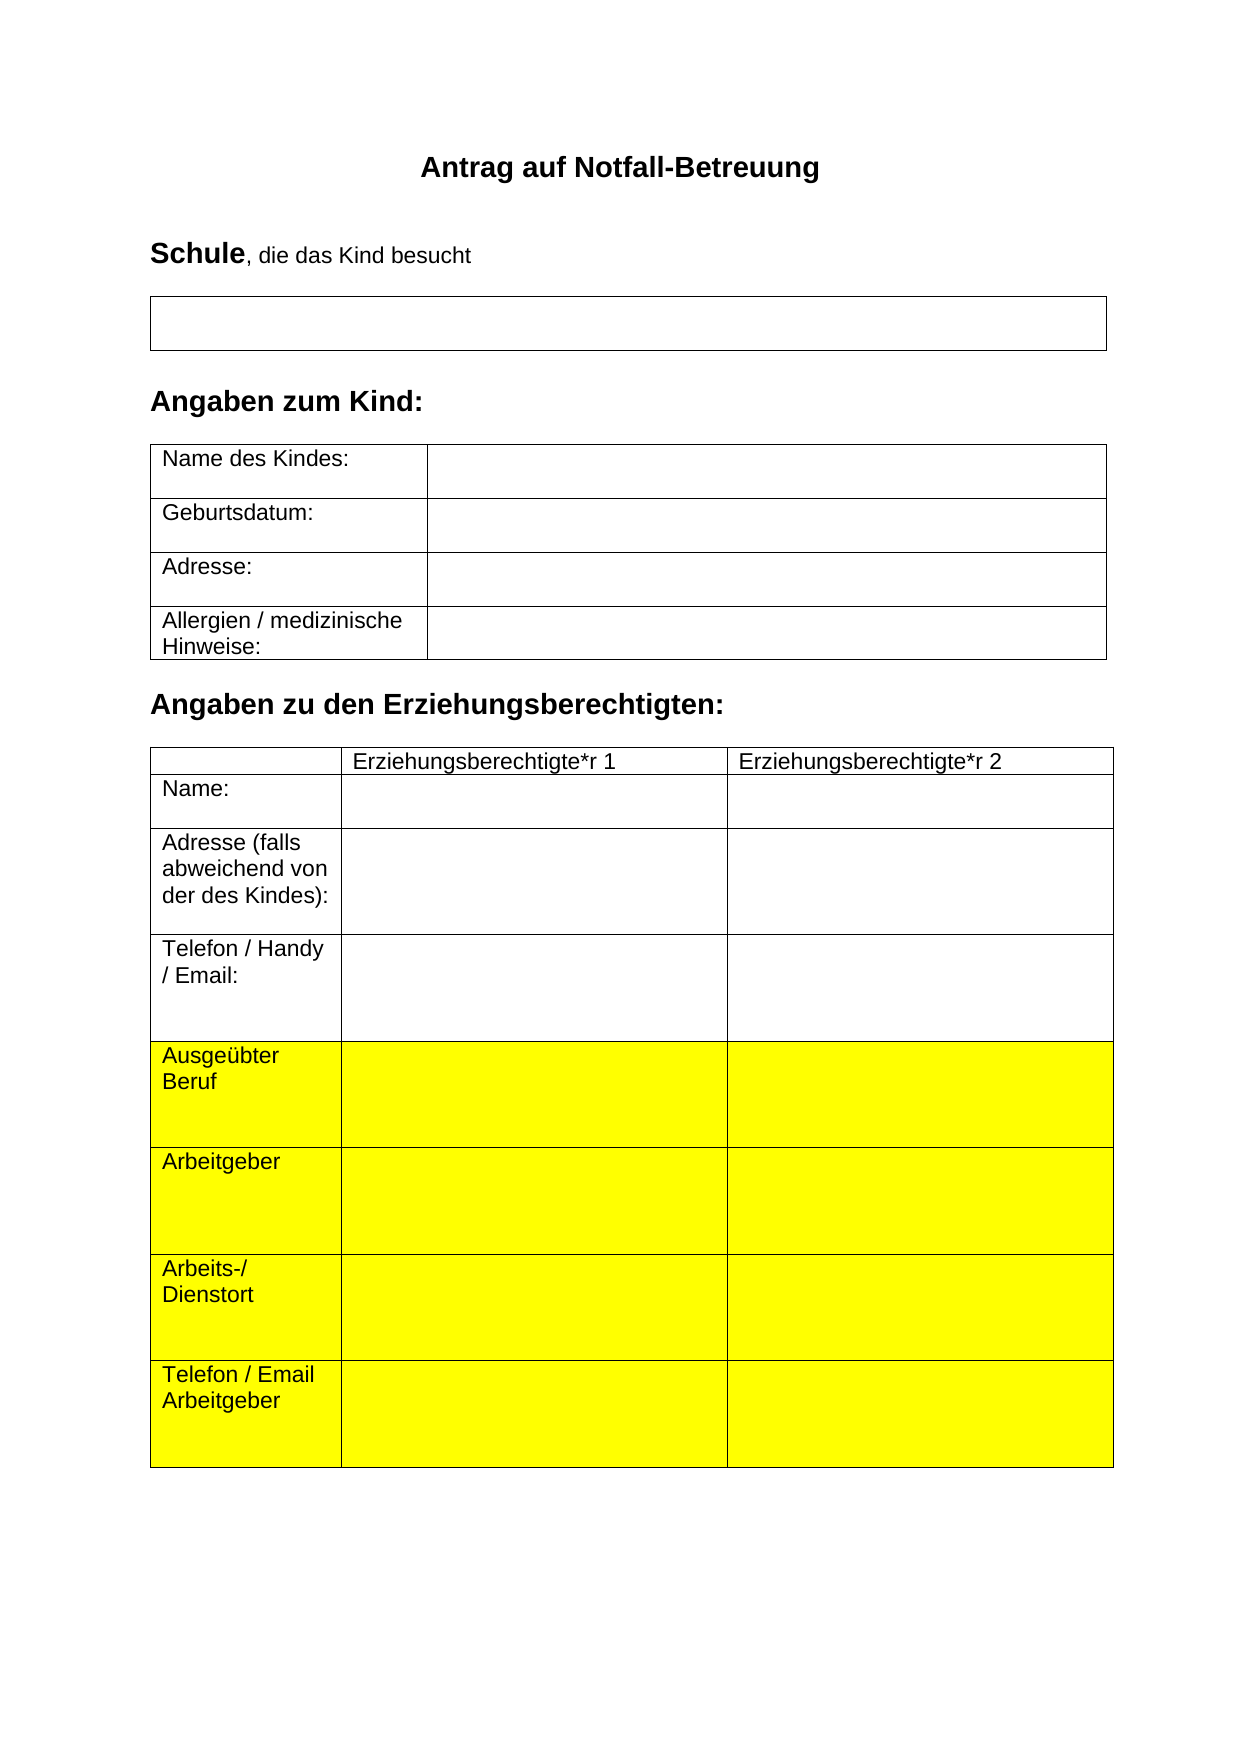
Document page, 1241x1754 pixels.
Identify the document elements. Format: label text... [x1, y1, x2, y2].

table_cell [342, 935, 727, 1041]
table_cell [342, 829, 727, 934]
table_cell Ausgeübter Beruf [151, 1042, 341, 1147]
table_cell Telefon / Handy / Email: [151, 935, 341, 1041]
table_cell Geburtsdatum: [151, 499, 427, 552]
table_cell [728, 775, 1113, 828]
table_cell [428, 553, 1106, 606]
table_cell Telefon / Email Arbeitgeber [151, 1361, 341, 1467]
table_cell Allergien / medizinische Hinweise: [151, 607, 427, 659]
text Angaben zu den Erziehungsberechtigten: [150, 687, 1090, 720]
table_cell [428, 499, 1106, 552]
table_cell [728, 1042, 1113, 1147]
table_cell Name: [151, 775, 341, 828]
table_cell [342, 1148, 727, 1254]
table_cell [728, 1148, 1113, 1254]
table_cell Adresse (falls abweichend von der des Kindes): [151, 829, 341, 934]
table_cell Adresse: [151, 553, 427, 606]
table_cell [342, 775, 727, 828]
text Antrag auf Notfall-Betreuung [150, 150, 1090, 183]
table_header Erziehungsberechtigte*r 1 [342, 748, 727, 774]
table_cell Arbeitgeber [151, 1148, 341, 1254]
table_header [151, 748, 341, 774]
text Schule, die das Kind besucht [150, 236, 1090, 270]
table_header [151, 297, 1106, 350]
table_cell [342, 1255, 727, 1360]
table_header Name des Kindes: [151, 445, 427, 498]
table_cell [342, 1361, 727, 1467]
table_cell [728, 1255, 1113, 1360]
table_cell [428, 607, 1106, 659]
table_cell [728, 829, 1113, 934]
table_header [428, 445, 1106, 498]
table_cell [728, 1361, 1113, 1467]
table_cell [728, 935, 1113, 1041]
table_header Erziehungsberechtigte*r 2 [728, 748, 1113, 774]
text Angaben zum Kind: [150, 384, 1090, 418]
table_cell [342, 1042, 727, 1147]
table_cell Arbeits-/Dienstort [151, 1255, 341, 1360]
